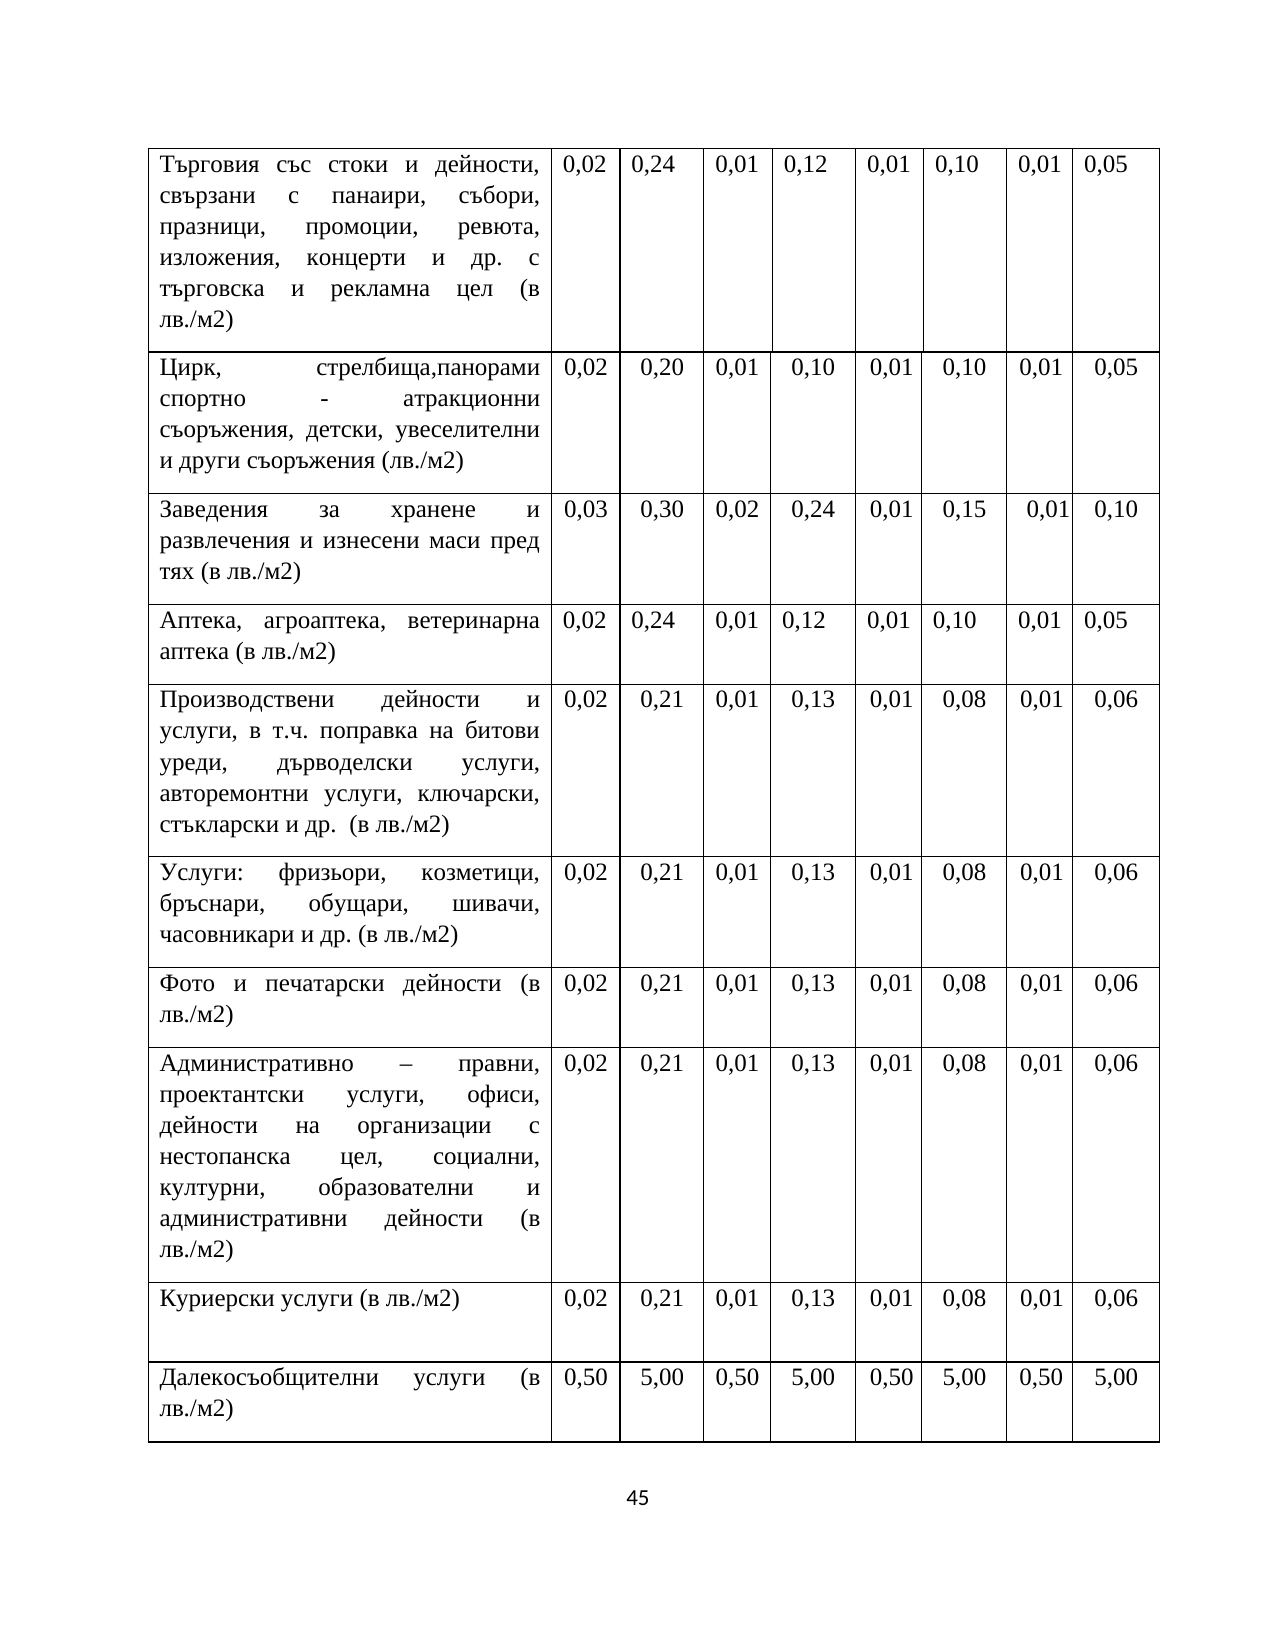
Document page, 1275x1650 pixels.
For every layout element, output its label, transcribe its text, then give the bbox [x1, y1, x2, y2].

table_cell 0,10 [771, 353, 855, 493]
table_cell 0,05 [1073, 149, 1159, 351]
table_cell 0,10 [922, 353, 1006, 493]
table_cell 0,01 [1007, 857, 1072, 967]
table_cell 0,01 [704, 1283, 770, 1361]
table_cell 0,01 [704, 149, 772, 351]
table_cell 0,24 [621, 149, 703, 351]
table_cell 0,08 [922, 968, 1006, 1047]
table_cell 0,50 [856, 1363, 921, 1441]
table_cell 0,06 [1073, 685, 1159, 856]
table_cell 0,01 [1007, 353, 1072, 493]
table_cell 0,01 [704, 968, 770, 1047]
table_cell Аптека, агроаптека, ветеринарна аптека (в лв./м2) [149, 605, 551, 683]
table_cell 0,01 [1007, 1048, 1072, 1282]
table_cell 0,02 [552, 685, 619, 856]
table_cell 0,50 [704, 1363, 770, 1441]
table_cell Услуги: фризьори, козметици, бръснари, обущари, шивачи, часовникари и др. (в лв./м2) [149, 857, 551, 967]
table_cell 0,50 [552, 1363, 619, 1441]
table_cell 0,06 [1073, 1048, 1159, 1282]
table_cell 0,08 [922, 1283, 1006, 1361]
table_cell 0,01 [856, 857, 921, 967]
table_cell 0,08 [922, 857, 1006, 967]
table_cell 0,01 [1007, 685, 1072, 856]
table_cell 0,01 [704, 857, 770, 967]
table_cell 0,01 [1007, 149, 1072, 351]
table_cell 0,10 [924, 149, 1006, 351]
table_cell 0,13 [771, 1283, 855, 1361]
table_cell 0,01 [704, 685, 770, 856]
table_cell 0,01 [1007, 1283, 1072, 1361]
table_cell 0,21 [621, 1283, 703, 1361]
table_cell 0,08 [922, 685, 1006, 856]
table_cell 0,02 [552, 1283, 619, 1361]
table_cell 0,13 [771, 685, 855, 856]
table_cell 0,01 [704, 605, 770, 683]
table_cell 0,06 [1073, 857, 1159, 967]
table_cell Цирк, стрелбища,панорами спортно - атракционни съоръжения, детски, увеселителни и други съоръжения (лв./м2) [149, 353, 551, 493]
table_cell 0,01 [856, 1283, 921, 1361]
table_cell 0,03 [552, 494, 619, 604]
table_cell 0,02 [552, 605, 619, 683]
table_cell 0,08 [922, 1048, 1006, 1282]
table_cell Куриерски услуги (в лв./м2) [149, 1283, 551, 1361]
table_cell 0,13 [771, 968, 855, 1047]
table_cell 0,01 [1007, 968, 1072, 1047]
table_cell 5,00 [621, 1363, 703, 1441]
table_cell 0,10 [1073, 494, 1159, 604]
table_cell 0,21 [621, 1048, 703, 1282]
table_cell 0,12 [773, 149, 855, 351]
table_cell 0,01 [856, 1048, 921, 1282]
table_cell 0,24 [621, 605, 703, 683]
table_cell 0,06 [1073, 1283, 1159, 1361]
table_cell 0,30 [621, 494, 703, 604]
table_cell Търговия със стоки и дейности, свързани с панаири, събори, празници, промоции, ревюта, изложения, концерти и др. с търговска и рекламна цел (в лв./м2) [149, 149, 551, 351]
table_cell 0,01 [704, 1048, 770, 1282]
table_cell 0,02 [552, 149, 619, 351]
table_cell 5,00 [1073, 1363, 1159, 1441]
table_cell 0,01 [856, 353, 921, 493]
table_cell 0,50 [1007, 1363, 1072, 1441]
table_cell 0,01 [856, 149, 923, 351]
table_cell 0,01 [856, 494, 921, 604]
table_cell 0,21 [621, 857, 703, 967]
table_cell 0,01 [856, 605, 921, 683]
table_cell 5,00 [771, 1363, 855, 1441]
table_cell 0,01 [704, 353, 770, 493]
table_cell 0,01 [856, 968, 921, 1047]
table_cell Производствени дейности и услуги, в т.ч. поправка на битови уреди, дърводелски услуги, авторемонтни услуги, ключарски, стъкларски и др. (в лв./м2) [149, 685, 551, 856]
table_cell 0,20 [621, 353, 703, 493]
table_cell 0,01 [856, 685, 921, 856]
table_cell 0,21 [621, 685, 703, 856]
table_cell 0,02 [552, 353, 619, 493]
table_cell 0,02 [552, 1048, 619, 1282]
table_cell 0,10 [922, 605, 1006, 683]
table_cell 0,05 [1073, 353, 1159, 493]
table_cell 0,05 [1073, 605, 1159, 683]
table_cell 0,01 [1007, 494, 1072, 604]
table_cell Административно – правни, проектантски услуги, офиси, дейности на организации с нестопанска цел, социални, културни, образователни и административни дейности (в лв./м2) [149, 1048, 551, 1282]
table_cell Фото и печатарски дейности (в лв./м2) [149, 968, 551, 1047]
table_cell 0,02 [704, 494, 770, 604]
table_cell Далекосъобщителни услуги (в лв./м2) [149, 1363, 551, 1441]
table_cell 0,13 [771, 1048, 855, 1282]
table_cell 0,13 [771, 857, 855, 967]
table_cell Заведения за хранене и развлечения и изнесени маси пред тях (в лв./м2) [149, 494, 551, 604]
table_cell 0,02 [552, 968, 619, 1047]
table_cell 5,00 [922, 1363, 1006, 1441]
table_cell 0,15 [922, 494, 1006, 604]
table_cell 0,21 [621, 968, 703, 1047]
table_cell 0,01 [1007, 605, 1072, 683]
table_cell 0,06 [1073, 968, 1159, 1047]
table_cell 0,02 [552, 857, 619, 967]
table_cell 0,24 [771, 494, 855, 604]
table_cell 0,12 [771, 605, 855, 683]
